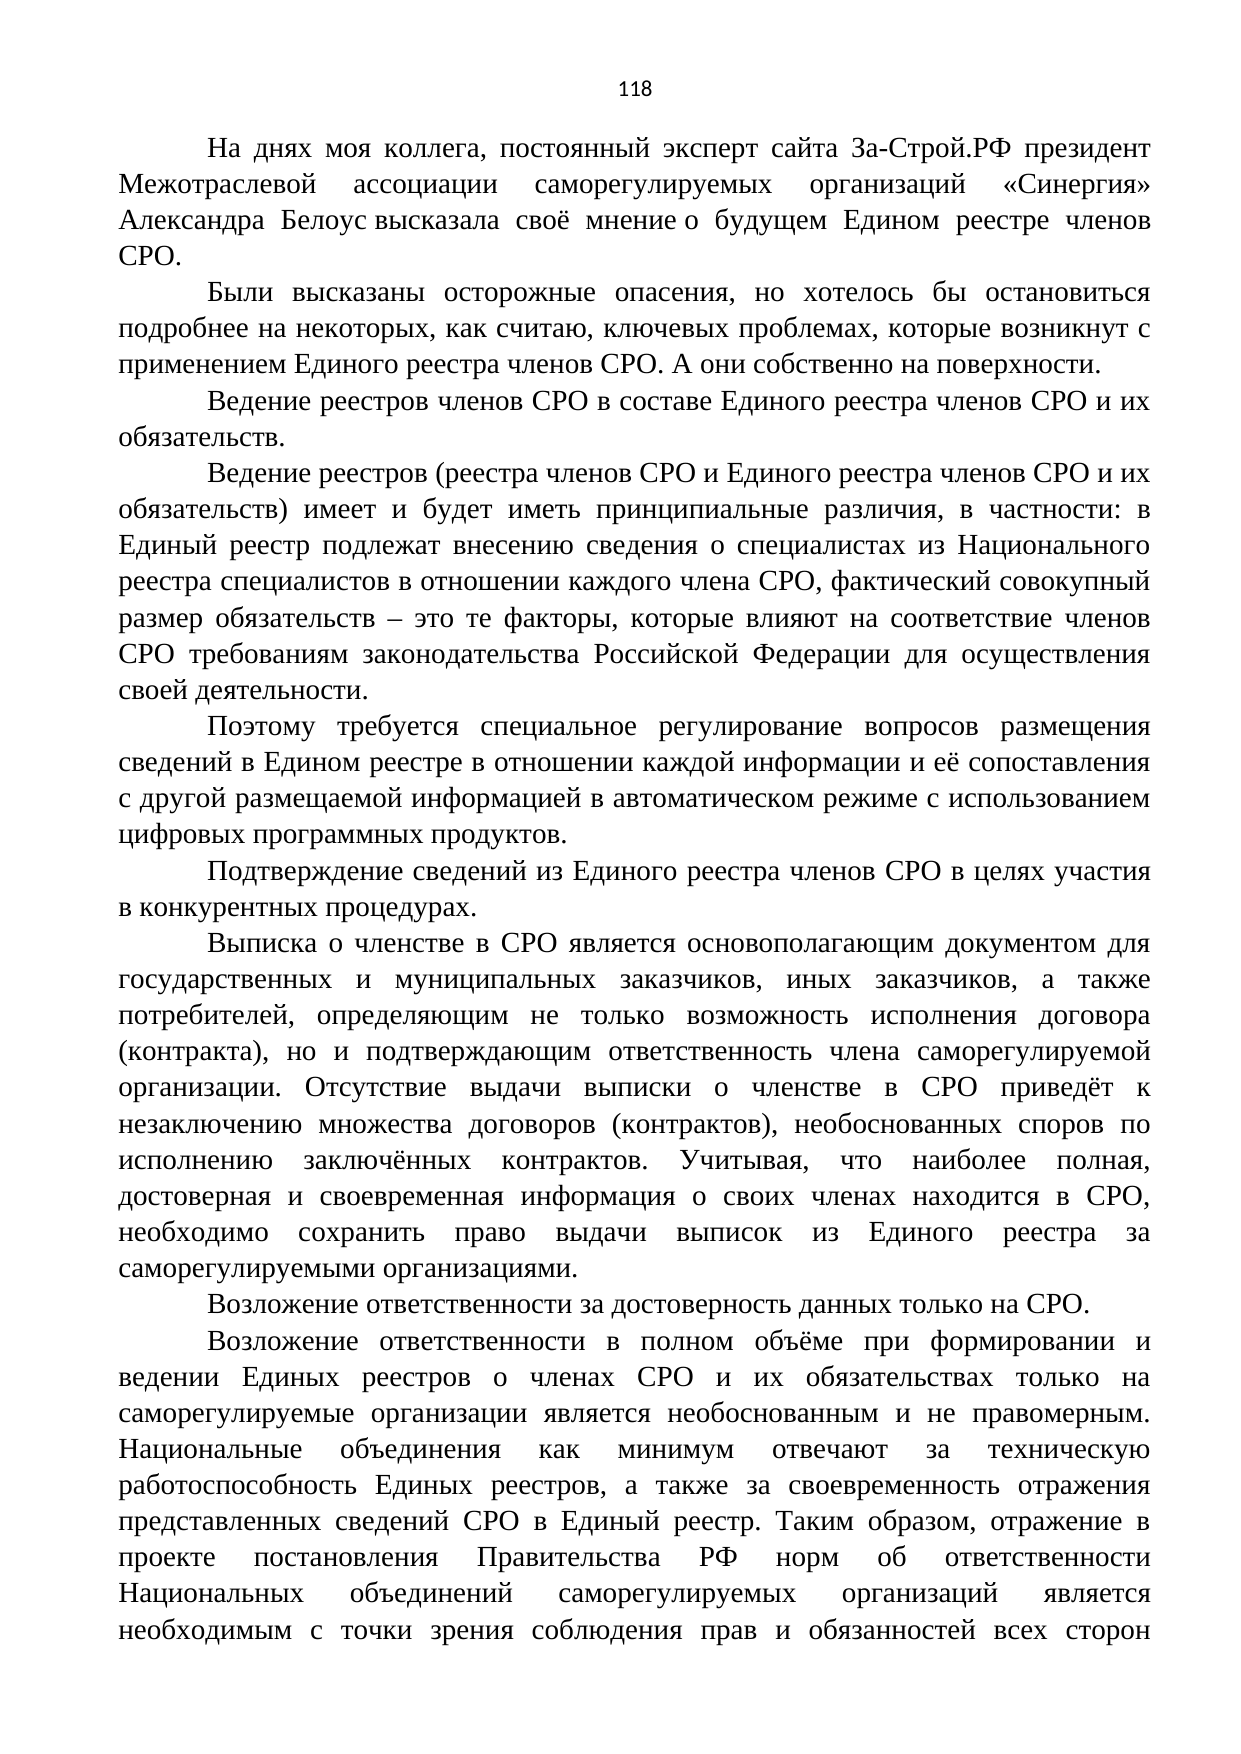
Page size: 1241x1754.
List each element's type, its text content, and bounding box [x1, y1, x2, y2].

text Ведение реестров (реестра членов СРО и Единого реестра членов СРО и их обязательств) имеет и будет иметь принципиальные различия, в частности: в Единый реестр подлежат внесению сведения о специалистах из Национального реестра специалистов в отношении каждого члена СРО, фактический совокупный размер обязательств – это те факторы, которые влияют на соответствие членов СРО требованиям законодательства Российской Федерации для осуществления своей деятельности. [118, 455, 1152, 706]
text Поэтому требуется специальное регулирование вопросов размещения сведений в Едином реестре в отношении каждой информации и её сопоставления с другой размещаемой информацией в автоматическом режиме с использованием цифровых программных продуктов. [118, 708, 1152, 850]
text Подтверждение сведений из Единого реестра членов СРО в целях участия в конкурентных процедурах. [118, 853, 1152, 922]
text На днях моя коллега, постоянный эксперт сайта За-Строй.РФ президент Межотраслевой ассоциации саморегулируемых организаций «Синергия» Александра Белоус высказала своё мнение о будущем Едином реестре членов СРО. [118, 130, 1152, 272]
text Ведение реестров членов СРО в составе Единого реестра членов СРО и их обязательств. [118, 383, 1152, 452]
text Были высказаны осторожные опасения, но хотелось бы остановиться подробнее на некоторых, как считаю, ключевых проблемах, которые возникнут с применением Единого реестра членов СРО. А они собственно на поверхности. [118, 274, 1152, 380]
text Выписка о членстве в СРО является основополагающим документом для государственных и муниципальных заказчиков, иных заказчиков, а также потребителей, определяющим не только возможность исполнения договора (контракта), но и подтверждающим ответственность члена саморегулируемой организации. Отсутствие выдачи выписки о членстве в СРО приведёт к незаключению множества договоров (контрактов), необоснованных споров по исполнению заключённых контрактов. Учитывая, что наиболее полная, достоверная и своевременная информация о своих членах находится в СРО, необходимо сохранить право выдачи выписок из Единого реестра за саморегулируемыми организациями. [118, 925, 1152, 1284]
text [118, 1323, 1152, 1645]
text Возложение ответственности за достоверность данных только на СРО. [118, 1286, 1152, 1320]
